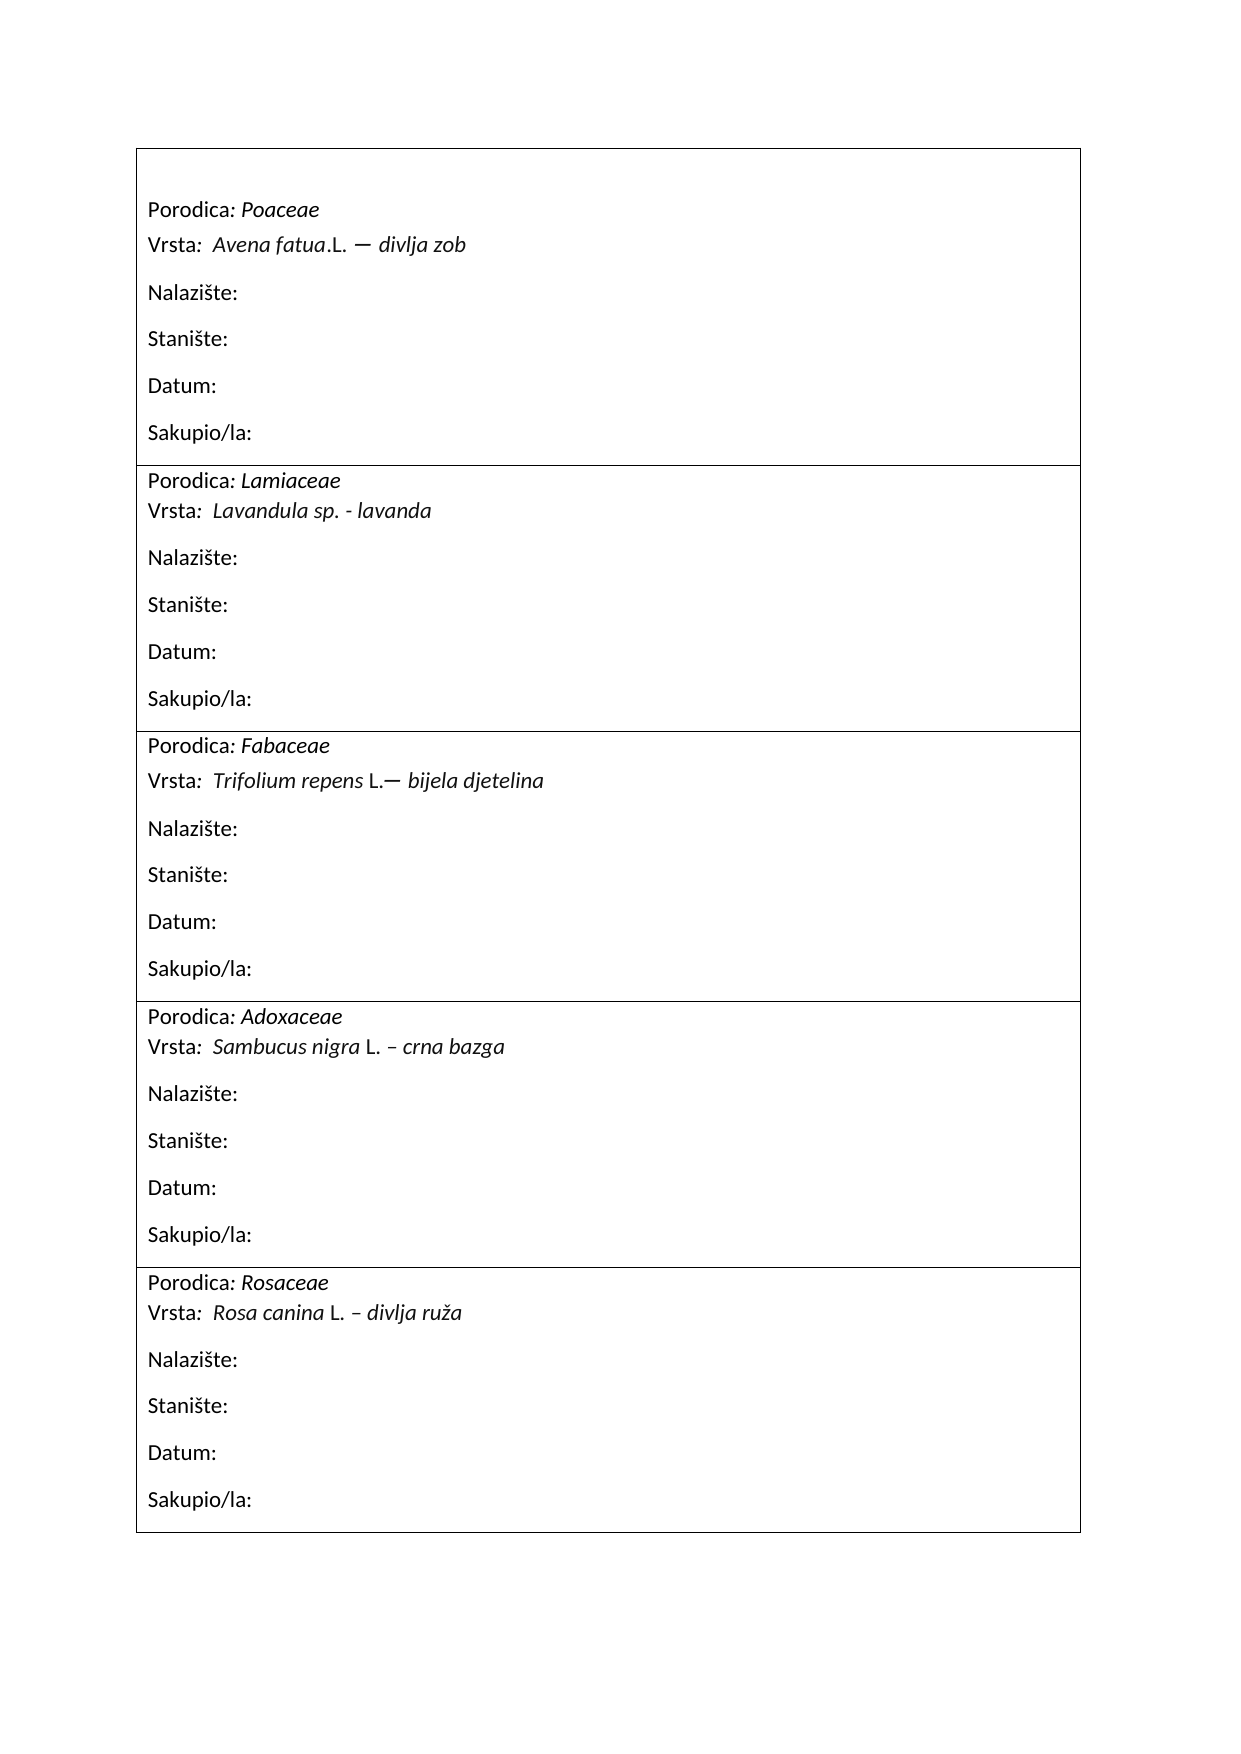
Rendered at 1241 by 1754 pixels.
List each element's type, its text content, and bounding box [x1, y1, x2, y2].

table_cell Porodica: Lamiaceae Vrsta: Lavandula sp. - lavanda Nalazište: Stanište: Datum: Sakupio/la: [137, 466, 1080, 731]
table_cell Porodica: Poaceae Vrsta: Avena fatua.L. – divlja zob Nalazište: Stanište: Datum: Sakupio/la: [137, 149, 1080, 465]
table_cell Porodica: Fabaceae Vrsta: Trifolium repens L.– bijela djetelina Nalazište: Stanište: Datum: Sakupio/la: [137, 732, 1080, 1001]
table_cell Porodica: Rosaceae Vrsta: Rosa canina L. – divlja ruža Nalazište: Stanište: Datum: Sakupio/la: [137, 1268, 1080, 1532]
table_cell Porodica: Adoxaceae Vrsta: Sambucus nigra L. – crna bazga Nalazište: Stanište: Datum: Sakupio/la: [137, 1002, 1080, 1267]
